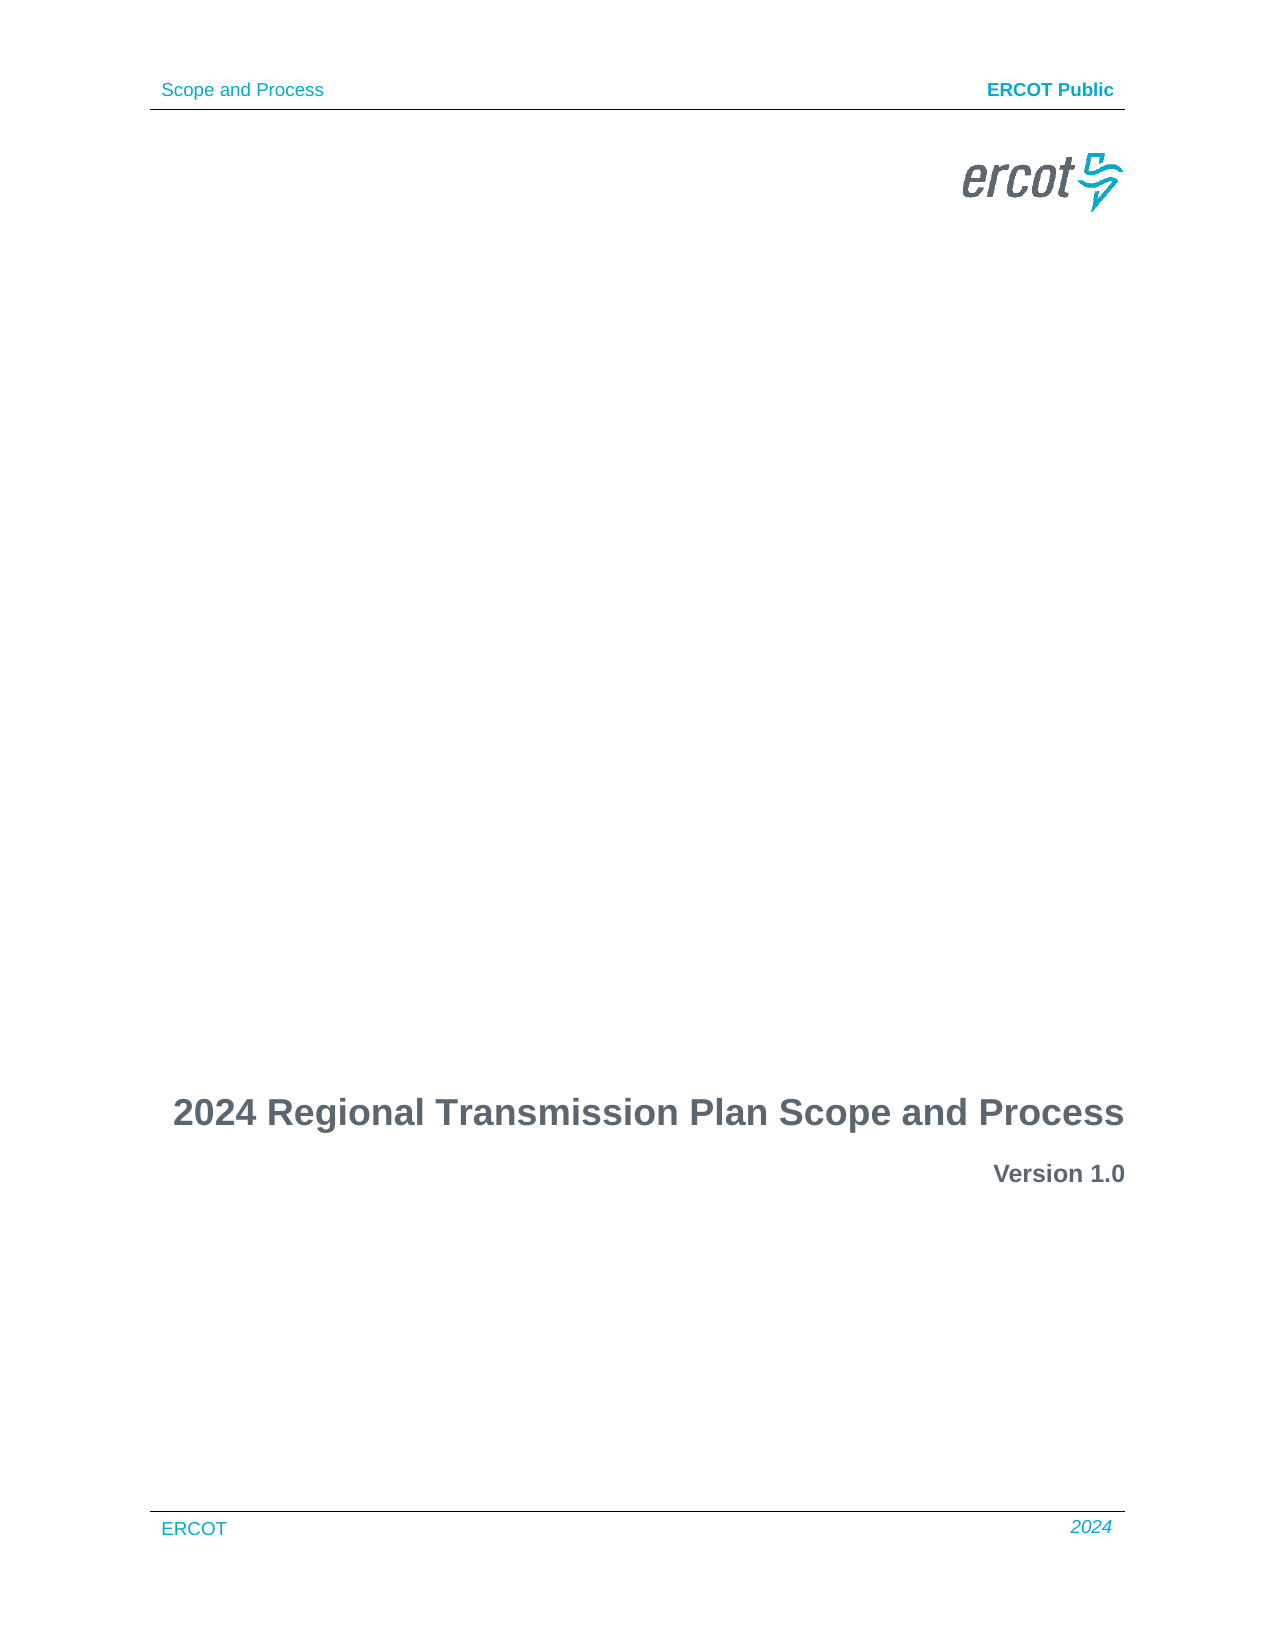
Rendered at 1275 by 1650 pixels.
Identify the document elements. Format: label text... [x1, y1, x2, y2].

text Version 1.0 [150, 1159, 1125, 1187]
picture [959, 150, 1125, 214]
text 2024 Regional Transmission Plan Scope and Process [150, 1091, 1125, 1134]
